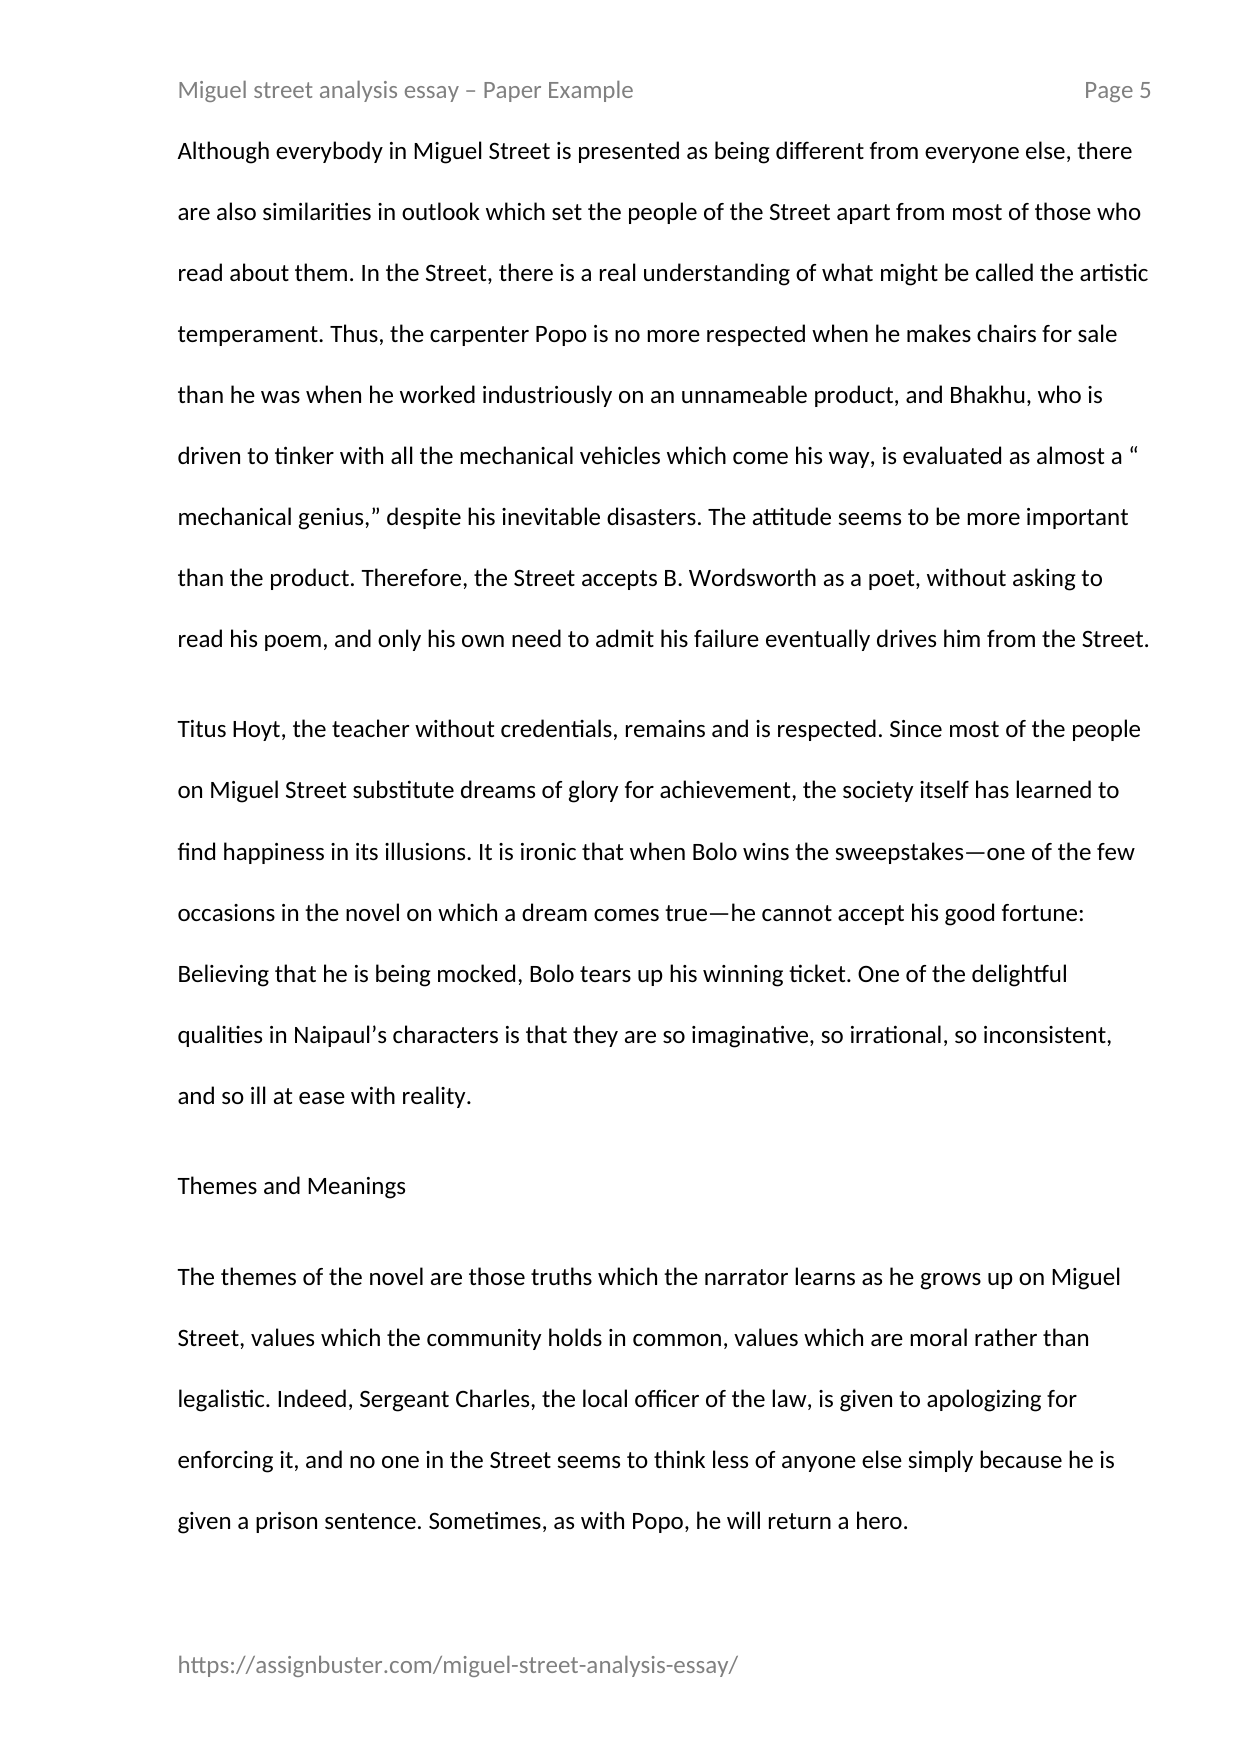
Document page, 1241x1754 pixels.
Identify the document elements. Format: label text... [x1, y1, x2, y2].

text Titus Hoyt, the teacher without credentials, remains and is respected. Since most of the people on Miguel Street substitute dreams of glory for achievement, the society itself has learned to find happiness in its illusions. It is ironic that when Bolo wins the sweepstakes—one of the few occasions in the novel on which a dream comes true—he cannot accept his good fortune: Believing that he is being mocked, Bolo tears up his winning ticket. One of the delightful qualities in Naipaul’s characters is that they are so imaginative, so irrational, so inconsistent, and so ill at ease with reality. [177, 714, 1152, 1110]
text Although everybody in Miguel Street is presented as being different from everyone else, there are also similarities in outlook which set the people of the Street apart from most of those who read about them. In the Street, there is a real understanding of what might be called the artistic temperament. Thus, the carpenter Popo is no more respected when he makes chairs for sale than he was when he worked industriously on an unnameable product, and Bhakhu, who is driven to tinker with all the mechanical vehicles which come his way, is evaluated as almost a “ mechanical genius,” despite his inevitable disasters. The attitude seems to be more important than the product. Therefore, the Street accepts B. Wordsworth as a poet, without asking to read his poem, and only his own need to admit his failure eventually drives him from the Street. [177, 135, 1152, 654]
text Themes and Meanings [177, 1170, 1152, 1201]
text The themes of the novel are those truths which the narrator learns as he grows up on Miguel Street, values which the community holds in common, values which are moral rather than legalistic. Indeed, Sergeant Charles, the local officer of the law, is given to apologizing for enforcing it, and no one in the Street seems to think less of anyone else simply because he is given a prison sentence. Sometimes, as with Popo, he will return a hero. [177, 1261, 1152, 1536]
